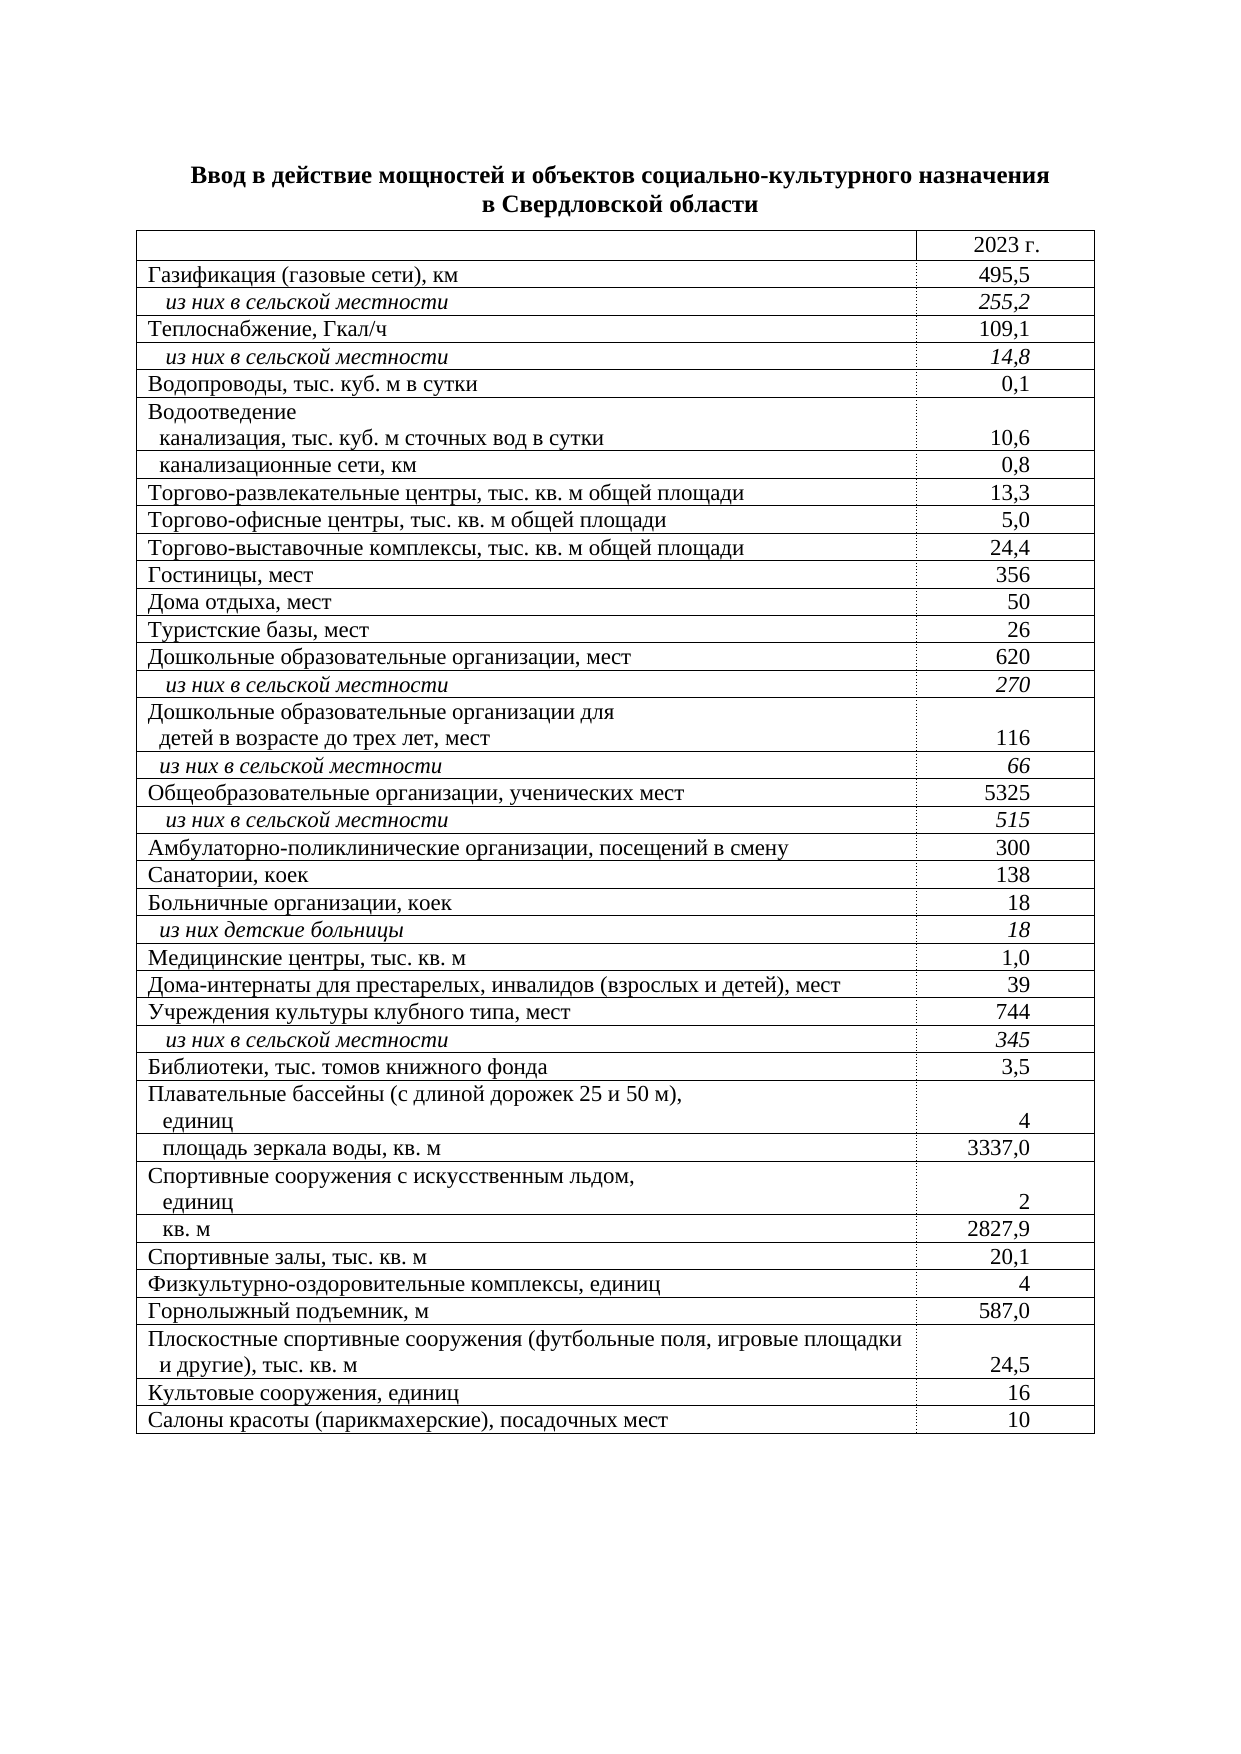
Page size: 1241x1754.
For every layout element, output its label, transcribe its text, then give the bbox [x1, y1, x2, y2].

table_cell Дома-интернаты для престарелых, инвалидов (взрослых и детей), мест [137, 971, 916, 997]
table_cell канализационные сети, км [137, 451, 916, 478]
table_cell Водопроводы, тыс. куб. м в сутки [137, 370, 916, 397]
table_cell 587,0 [916, 1298, 1094, 1324]
table_cell Учреждения культуры клубного типа, мест [137, 998, 916, 1025]
table_cell Торгово-выставочные комплексы, тыс. кв. м общей площади [137, 534, 916, 560]
table_cell Культовые сооружения, единиц [137, 1379, 916, 1405]
table_cell 4 [916, 1081, 1094, 1133]
table_cell Торгово-развлекательные центры, тыс. кв. м общей площади [137, 479, 916, 505]
table_cell из них в сельской местности [137, 807, 916, 833]
table_cell Торгово-офисные центры, тыс. кв. м общей площади [137, 506, 916, 533]
table_cell 16 [916, 1379, 1094, 1405]
table_cell Библиотеки, тыс. томов книжного фонда [137, 1053, 916, 1079]
table_cell 300 [916, 834, 1094, 860]
table_cell 5,0 [916, 506, 1094, 533]
table_cell 270 [916, 671, 1094, 697]
table_cell из них детские больницы [137, 916, 916, 942]
table_cell Туристские базы, мест [137, 616, 916, 642]
table_cell 138 [916, 861, 1094, 888]
table_cell из них в сельской местности [137, 343, 916, 369]
table_cell 3337,0 [916, 1134, 1094, 1161]
table_cell 356 [916, 561, 1094, 587]
table_cell 13,3 [916, 479, 1094, 505]
table_cell 4 [916, 1270, 1094, 1297]
table_cell Спортивные сооружения с искусственным льдом, единиц [137, 1162, 916, 1214]
table_cell 620 [916, 643, 1094, 669]
table_cell Плавательные бассейны (с длиной дорожек 25 и 50 м), единиц [137, 1081, 916, 1133]
table_cell Плоскостные спортивные сооружения (футбольные поля, игровые площадки и другие), тыс. кв. м [137, 1325, 916, 1378]
table_cell 24,4 [916, 534, 1094, 560]
table_cell Санатории, коек [137, 861, 916, 888]
table_cell из них в сельской местности [137, 671, 916, 697]
table_cell Спортивные залы, тыс. кв. м [137, 1243, 916, 1269]
table_cell Дома отдыха, мест [137, 589, 916, 615]
table_cell 10 [916, 1406, 1094, 1432]
table_cell 345 [916, 1026, 1094, 1052]
table_cell Теплоснабжение, Гкал/ч [137, 316, 916, 342]
table_cell из них в сельской местности [137, 288, 916, 314]
table_cell Дошкольные образовательные организации, мест [137, 643, 916, 669]
table_cell Газификация (газовые сети), км [137, 261, 916, 287]
table_cell 744 [916, 998, 1094, 1025]
text Ввод в действие мощностей и объектов социально-культурного назначения в Свердловской области [148, 160, 1092, 218]
table_cell 0,1 [916, 370, 1094, 397]
table_cell 5325 [916, 779, 1094, 806]
table_cell 20,1 [916, 1243, 1094, 1269]
table_cell Больничные организации, коек [137, 889, 916, 915]
table_cell 14,8 [916, 343, 1094, 369]
table_cell 39 [916, 971, 1094, 997]
table_cell 2827,9 [916, 1215, 1094, 1242]
table_cell Общеобразовательные организации, ученических мест [137, 779, 916, 806]
table_cell Гостиницы, мест [137, 561, 916, 587]
table_cell Амбулаторно-поликлинические организации, посещений в смену [137, 834, 916, 860]
table_cell 0,8 [916, 451, 1094, 478]
table_cell 116 [916, 698, 1094, 751]
table_header [137, 231, 916, 260]
table_cell Медицинские центры, тыс. кв. м [137, 944, 916, 970]
table_cell кв. м [137, 1215, 916, 1242]
table_cell 2 [916, 1162, 1094, 1214]
table_cell 24,5 [916, 1325, 1094, 1378]
table_cell 515 [916, 807, 1094, 833]
table_cell 18 [916, 889, 1094, 915]
table_cell 26 [916, 616, 1094, 642]
table_cell Водоотведение канализация, тыс. куб. м сточных вод в сутки [137, 398, 916, 450]
table_cell 10,6 [916, 398, 1094, 450]
table_cell 495,5 [916, 261, 1094, 287]
table_cell из них в сельской местности [137, 1026, 916, 1052]
table_cell 66 [916, 752, 1094, 778]
table_cell 50 [916, 589, 1094, 615]
table_cell площадь зеркала воды, кв. м [137, 1134, 916, 1161]
table_cell 1,0 [916, 944, 1094, 970]
table_header 2023 г. [917, 231, 1094, 260]
table_cell Дошкольные образовательные организации для детей в возрасте до трех лет, мест [137, 698, 916, 751]
table_cell Горнолыжный подъемник, м [137, 1298, 916, 1324]
table_cell 18 [916, 916, 1094, 942]
table_cell 255,2 [916, 288, 1094, 314]
table_cell 109,1 [916, 316, 1094, 342]
table_cell 3,5 [916, 1053, 1094, 1079]
table_cell Физкультурно-оздоровительные комплексы, единиц [137, 1270, 916, 1297]
table_cell Салоны красоты (парикмахерские), посадочных мест [137, 1406, 916, 1432]
table_cell из них в сельской местности [137, 752, 916, 778]
